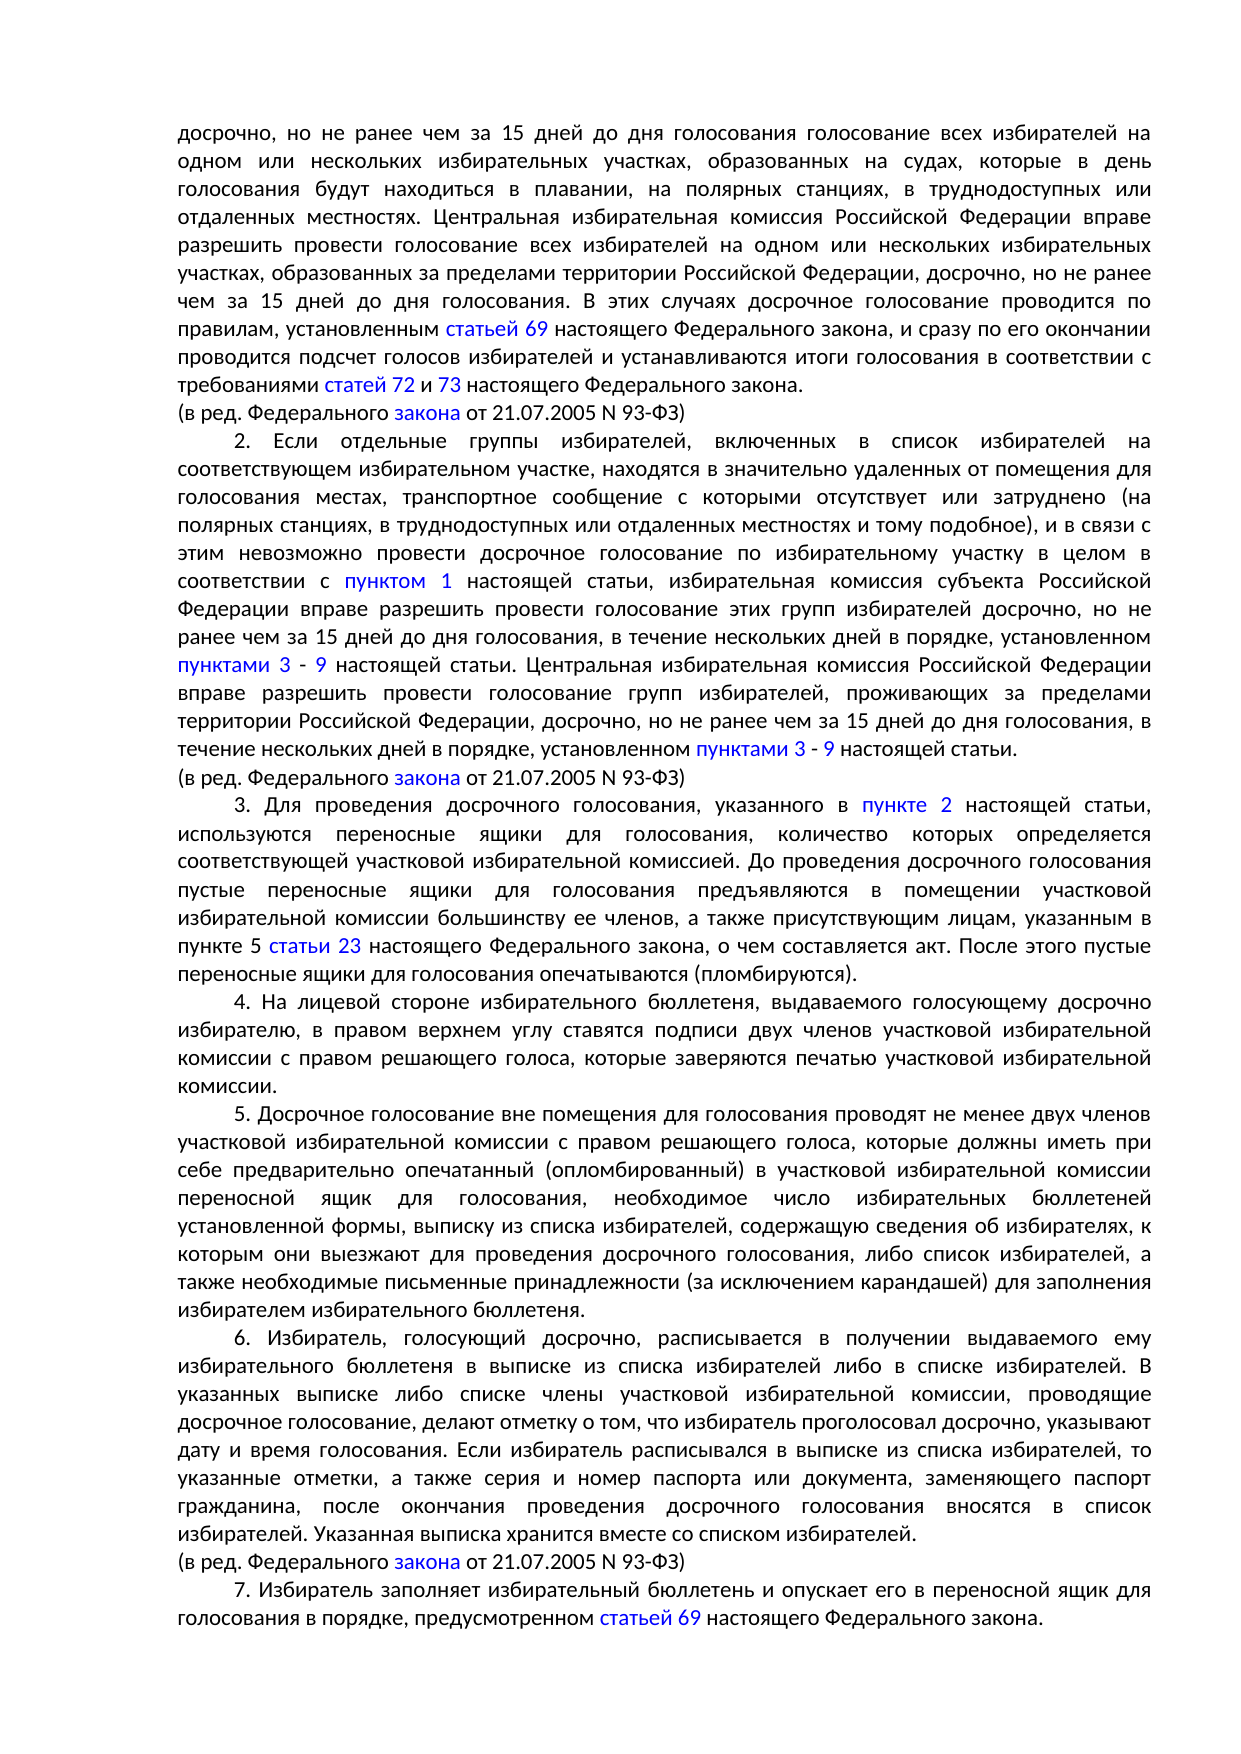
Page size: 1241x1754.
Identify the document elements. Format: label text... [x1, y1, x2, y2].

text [177, 118, 1152, 398]
text (в ред. Федерального закона от 21.07.2005 N 93-ФЗ) [177, 1547, 1152, 1575]
text 4. На лицевой стороне избирательного бюллетеня, выдаваемого голосующему досрочно избирателю, в правом верхнем углу ставятся подписи двух членов участковой избирательной комиссии с правом решающего голоса, которые заверяются печатью участковой избирательной комиссии. [177, 987, 1152, 1099]
text 6. Избиратель, голосующий досрочно, расписывается в получении выдаваемого ему избирательного бюллетеня в выписке из списка избирателей либо в списке избирателей. В указанных выписке либо списке члены участковой избирательной комиссии, проводящие досрочное голосование, делают отметку о том, что избиратель проголосовал досрочно, указывают дату и время голосования. Если избиратель расписывался в выписке из списка избирателей, то указанные отметки, а также серия и номер паспорта или документа, заменяющего паспорт гражданина, после окончания проведения досрочного голосования вносятся в список избирателей. Указанная выписка хранится вместе со списком избирателей. [177, 1323, 1152, 1547]
text 7. Избиратель заполняет избирательный бюллетень и опускает его в переносной ящик для голосования в порядке, предусмотренном статьей 69 настоящего Федерального закона. [177, 1575, 1152, 1631]
text 3. Для проведения досрочного голосования, указанного в пункте 2 настоящей статьи, используются переносные ящики для голосования, количество которых определяется соответствующей участковой избирательной комиссией. До проведения досрочного голосования пустые переносные ящики для голосования предъявляются в помещении участковой избирательной комиссии большинству ее членов, а также присутствующим лицам, указанным в пункте 5 статьи 23 настоящего Федерального закона, о чем составляется акт. После этого пустые переносные ящики для голосования опечатываются (пломбируются). [177, 791, 1152, 987]
text (в ред. Федерального закона от 21.07.2005 N 93-ФЗ) [177, 763, 1152, 791]
text (в ред. Федерального закона от 21.07.2005 N 93-ФЗ) [177, 398, 1152, 426]
text 2. Если отдельные группы избирателей, включенных в список избирателей на соответствующем избирательном участке, находятся в значительно удаленных от помещения для голосования местах, транспортное сообщение с которыми отсутствует или затруднено (на полярных станциях, в труднодоступных или отдаленных местностях и тому подобное), и в связи с этим невозможно провести досрочное голосование по избирательному участку в целом в соответствии с пунктом 1 настоящей статьи, избирательная комиссия субъекта Российской Федерации вправе разрешить провести голосование этих групп избирателей досрочно, но не ранее чем за 15 дней до дня голосования, в течение нескольких дней в порядке, установленном пунктами 3 - 9 настоящей статьи. Центральная избирательная комиссия Российской Федерации вправе разрешить провести голосование групп избирателей, проживающих за пределами территории Российской Федерации, досрочно, но не ранее чем за 15 дней до дня голосования, в течение нескольких дней в порядке, установленном пунктами 3 - 9 настоящей статьи. [177, 426, 1152, 763]
text 5. Досрочное голосование вне помещения для голосования проводят не менее двух членов участковой избирательной комиссии с правом решающего голоса, которые должны иметь при себе предварительно опечатанный (опломбированный) в участковой избирательной комиссии переносной ящик для голосования, необходимое число избирательных бюллетеней установленной формы, выписку из списка избирателей, содержащую сведения об избирателях, к которым они выезжают для проведения досрочного голосования, либо список избирателей, а также необходимые письменные принадлежности (за исключением карандашей) для заполнения избирателем избирательного бюллетеня. [177, 1099, 1152, 1323]
